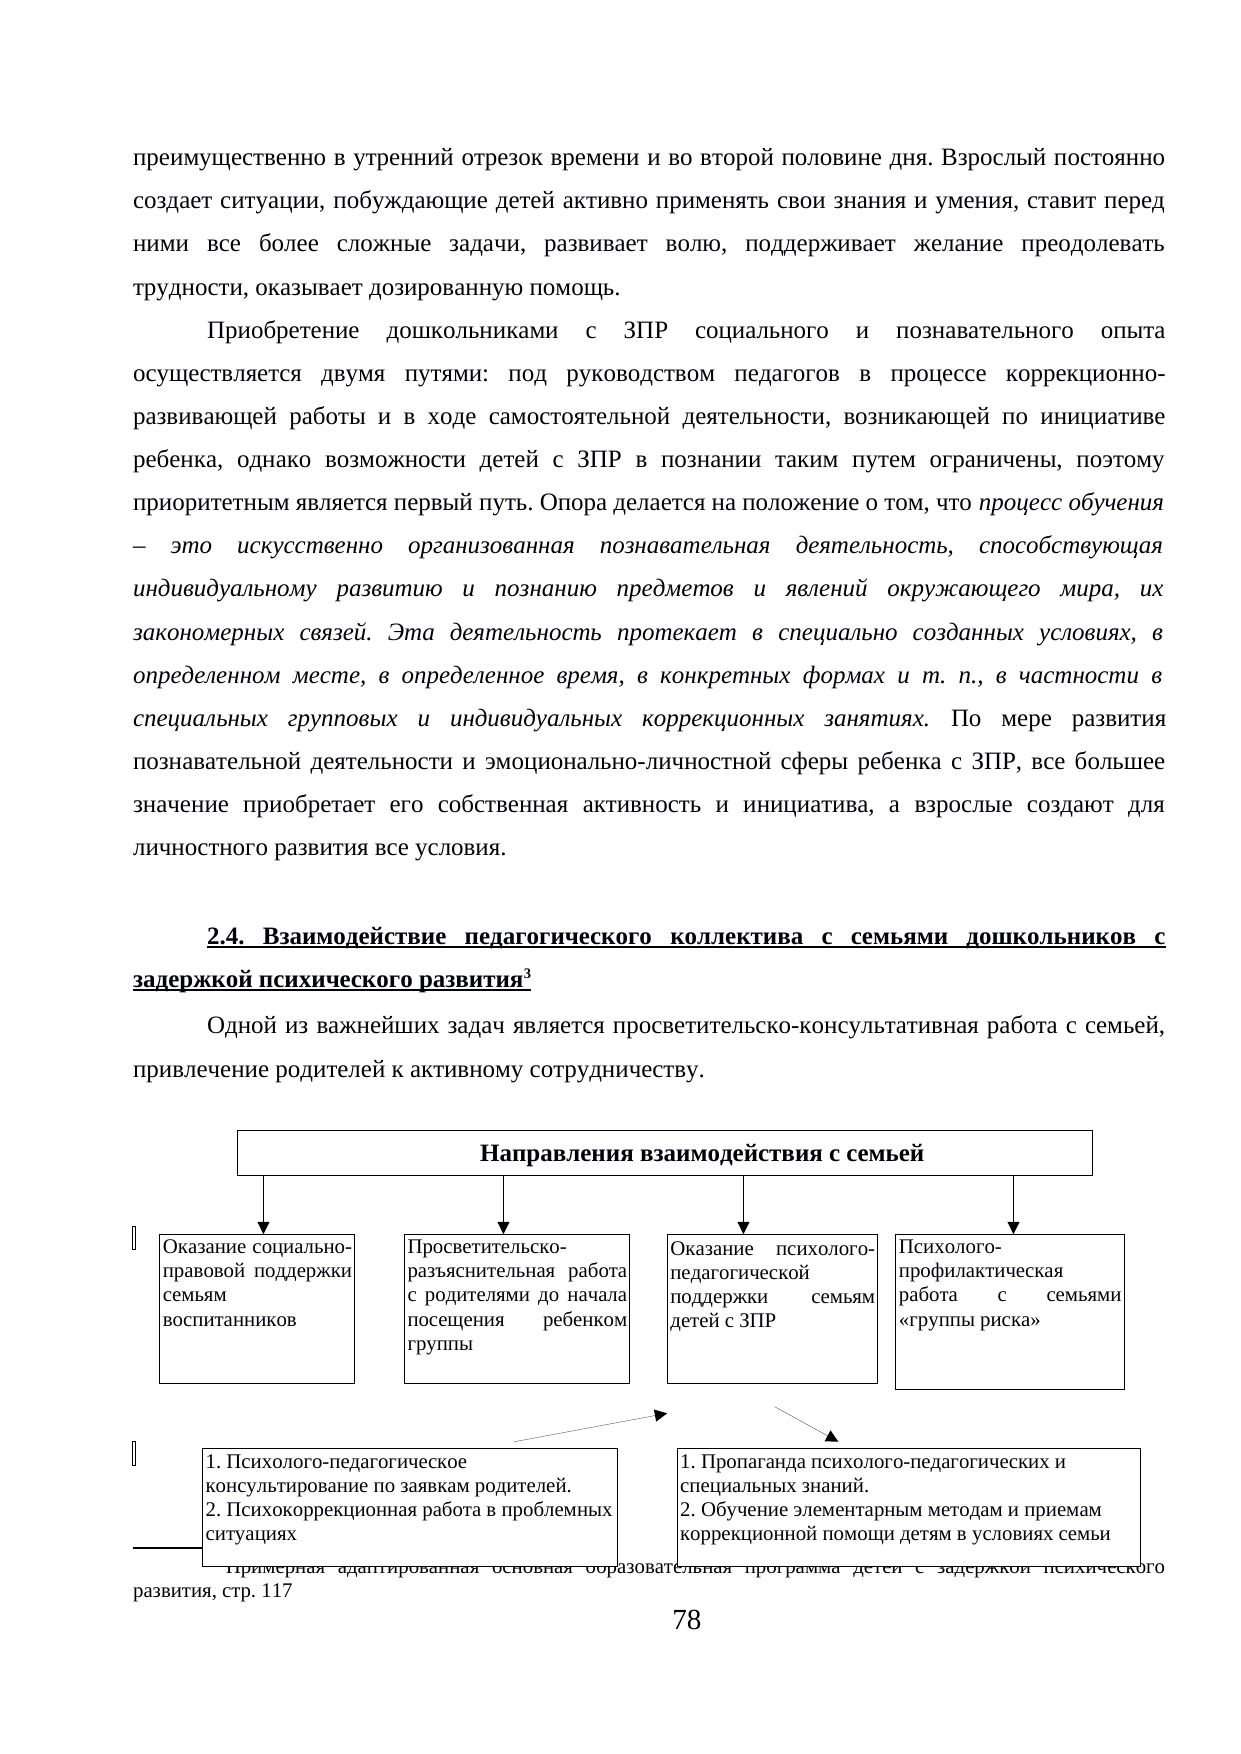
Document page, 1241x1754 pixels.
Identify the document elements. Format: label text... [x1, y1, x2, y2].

text Приобретение дошкольниками с ЗПР социального и познавательного опыта осуществляется двумя путями: под руководством педагогов в процессе коррекционно-развивающей работы и в ходе самостоятельной деятельности, возникающей по инициативе ребенка, однако возможности детей с ЗПР в познании таким путем ограничены, поэтому приоритетным является первый путь. Опора делается на положение о том, что процесс обучения – это искусственно организованная познавательная деятельность, способствующая индивидуальному развитию и познанию предметов и явлений окружающего мира, их закономерных связей. Эта деятельность протекает в специально созданных условиях, в определенном месте, в определенное время, в конкретных формах и т. п., в частности в специальных групповых и индивидуальных коррекционных занятиях. По мере развития познавательной деятельности и эмоционально-личностной сферы ребенка с ЗПР, все большее значение приобретает его собственная активность и инициатива, а взрослые создают для личностного развития все условия. [133, 315, 1166, 861]
text 2.4. Взаимодействие педагогического коллектива с семьями дошкольников с задержкой психического развития [133, 921, 1166, 993]
text Одной из важнейших задач является просветительско-консультативная работа с семьей, привлечение родителей к активному сотрудничеству. [133, 1011, 1166, 1082]
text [133, 142, 1166, 300]
